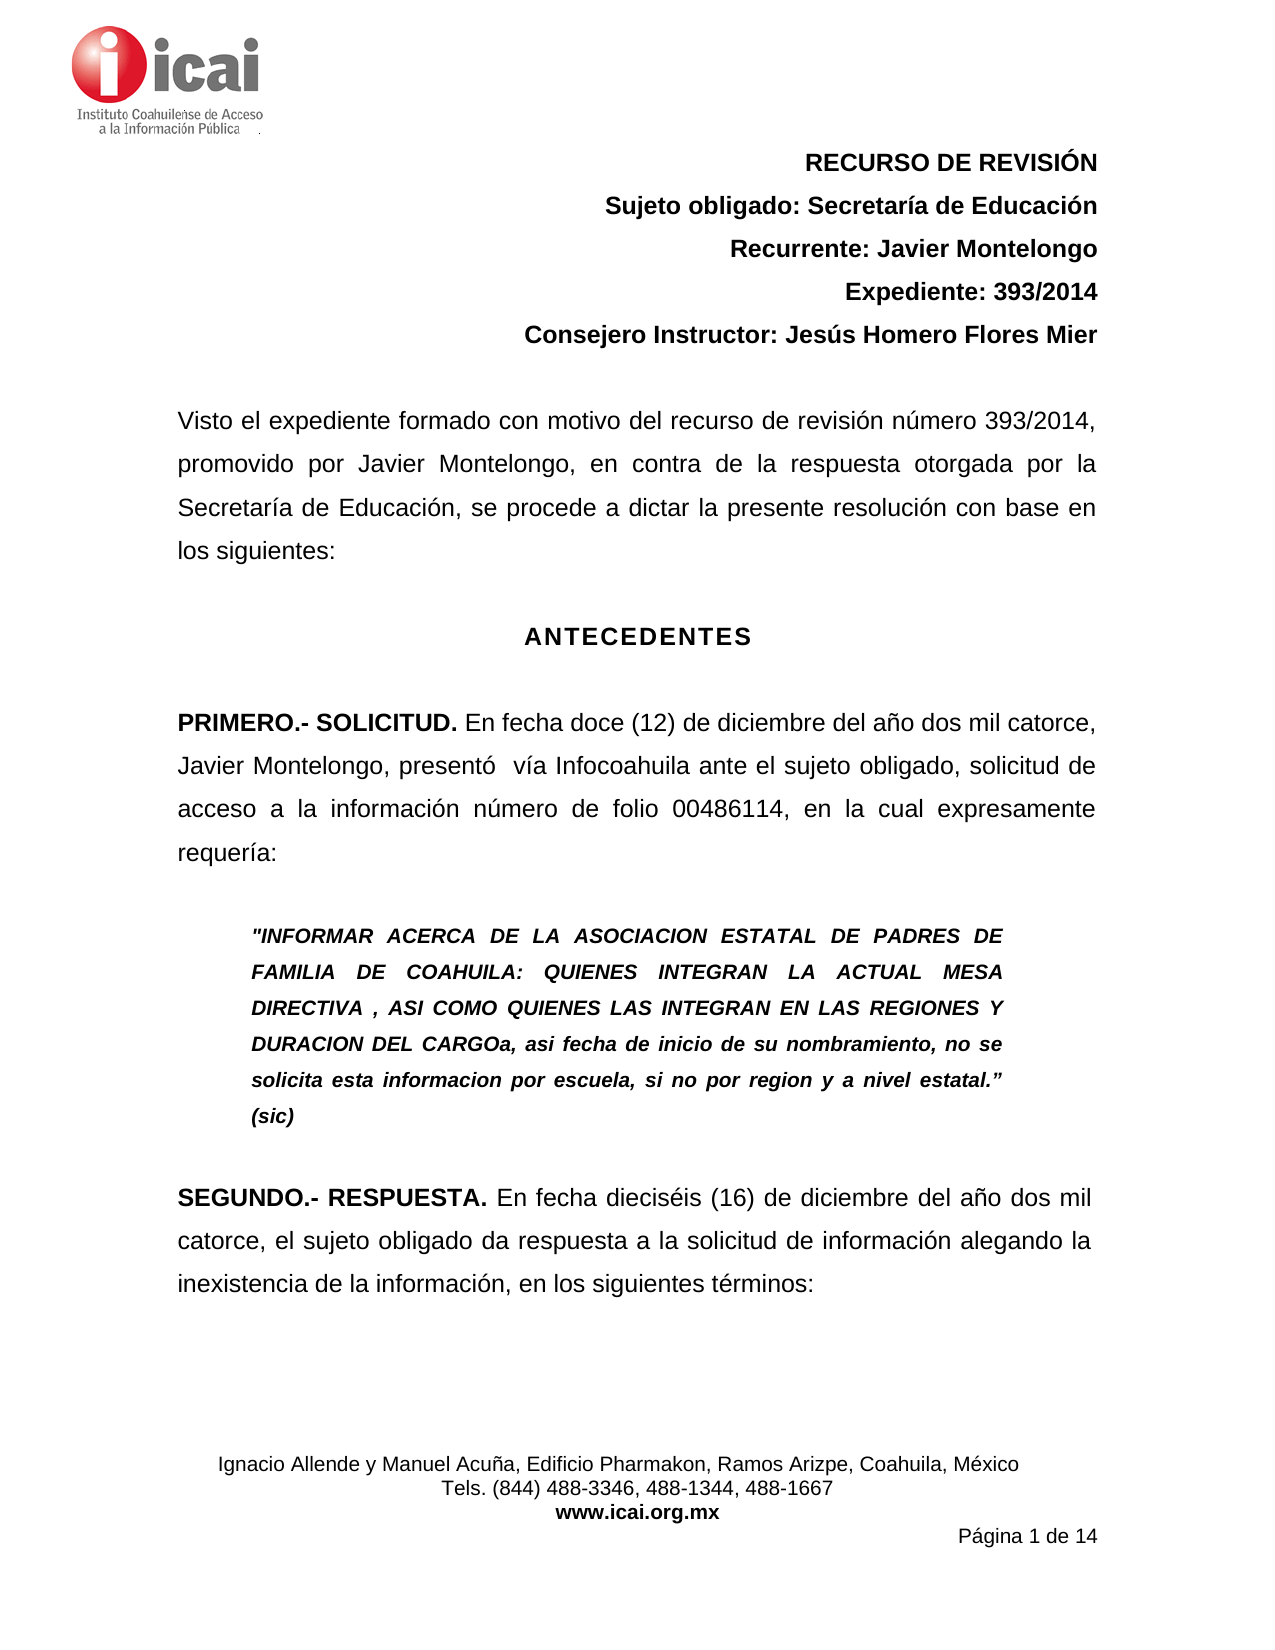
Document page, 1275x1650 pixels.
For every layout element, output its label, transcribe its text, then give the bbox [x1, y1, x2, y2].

text Visto el expediente formado con motivo del recurso de revisión número 393/2014, promovido por Javier Montelongo, en contra de la respuesta otorgada por la Secretaría de Educación, se procede a dictar la presente resolución con base en los siguientes: [177, 406, 1098, 564]
text ANTECEDENTES [177, 622, 1098, 651]
picture [71, 26, 266, 143]
text RECURSO DE REVISIÓN [177, 148, 1098, 176]
text Consejero Instructor: Jesús Homero Flores Mier [177, 320, 1098, 349]
text SEGUNDO.- RESPUESTA. En fecha dieciséis (16) de diciembre del año dos mil catorce, el sujeto obligado da respuesta a la solicitud de información alegando la inexistencia de la información, en los siguientes términos: [177, 1183, 1093, 1298]
text Recurrente: Javier Montelongo [177, 234, 1098, 263]
text Expediente: 393/2014 [177, 277, 1098, 306]
text Sujeto obligado: Secretaría de Educación [177, 191, 1098, 219]
text PRIMERO.- SOLICITUD. En fecha doce (12) de diciembre del año dos mil catorce, Javier Montelongo, presentó vía Infocoahuila ante el sujeto obligado, solicitud de acceso a la información número de folio 00486114, en la cual expresamente requería: [177, 708, 1098, 866]
text "INFORMAR ACERCA DE LA ASOCIACION ESTATAL DE PADRES DE FAMILIA DE COAHUILA: QUIENES INTEGRAN LA ACTUAL MESA DIRECTIVA , ASI COMO QUIENES LAS INTEGRAN EN LAS REGIONES Y DURACION DEL CARGOa, asi fecha de inicio de su nombramiento, no se solicita esta informacion por escuela, si no por region y a nivel estatal.” (sic) [251, 924, 1004, 1127]
